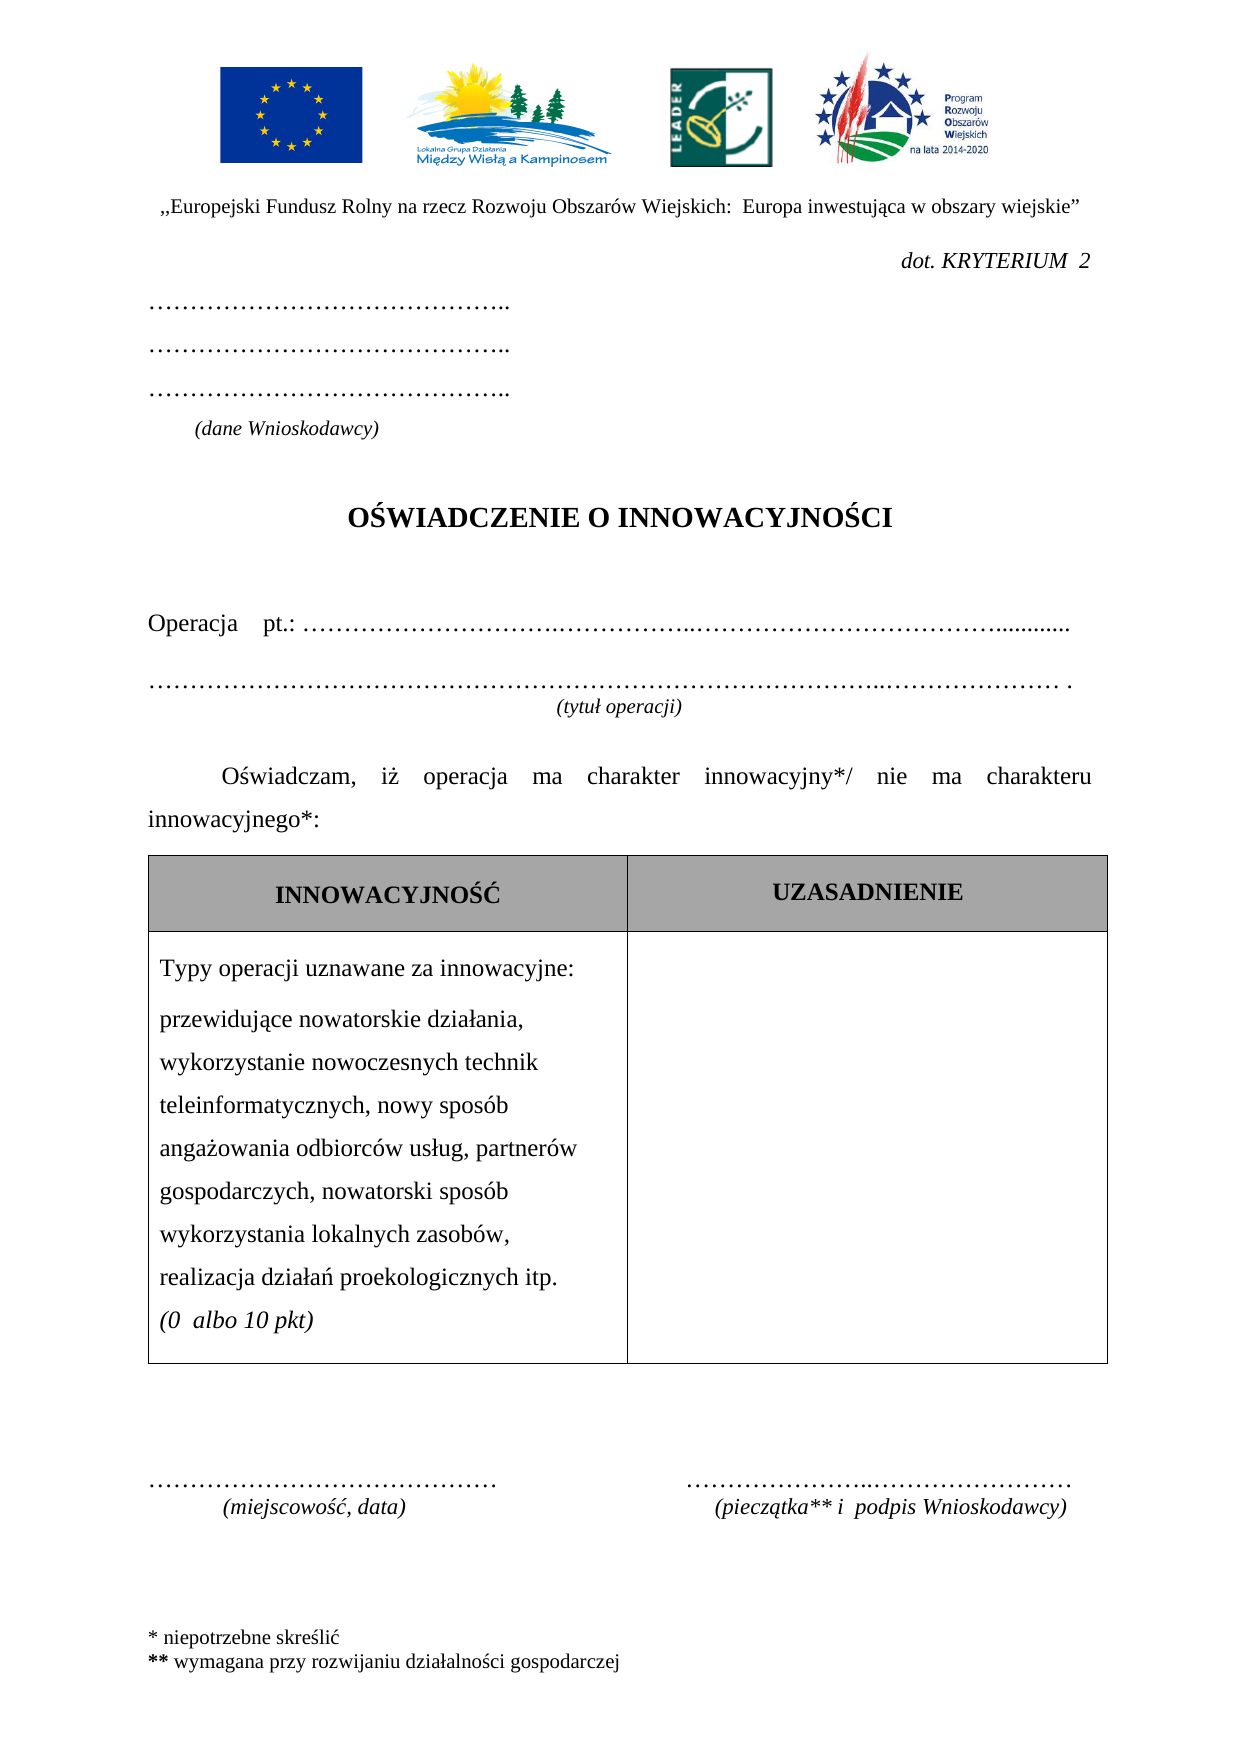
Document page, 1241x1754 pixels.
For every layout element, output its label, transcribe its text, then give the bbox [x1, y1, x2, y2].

text …………………………………… …………………..…………………… [148, 1464, 1093, 1493]
table_header INNOWACYJNOŚĆ [149, 856, 627, 931]
text dot. KRYTERIUM 2 [148, 247, 1093, 273]
table_header UZASADNIENIE [628, 856, 1107, 931]
text Oświadczam, iż operacja ma charakter innowacyjny*/ nie ma charakteru innowacyjnego*: [148, 761, 1093, 833]
text …………………………………….. [148, 329, 1093, 358]
text (tytuł operacji) [148, 694, 1093, 718]
picture [807, 45, 1002, 174]
picture [403, 51, 613, 174]
text …………………………………….. [148, 373, 1093, 401]
text Operacja pt.: ………………………….……………..………………………………............ [148, 608, 1093, 636]
picture [657, 62, 785, 174]
text OŚWIADCZENIE O INNOWACYJNOŚCI [148, 500, 1093, 533]
table_cell [628, 932, 1107, 1363]
text …………………………………….. [148, 286, 1093, 315]
text (miejscowość, data) (pieczątka** i podpis Wnioskodawcy) [148, 1493, 1093, 1519]
table_cell Typy operacji uznawane za innowacyjne: przewidujące nowatorskie działania, wykorzystanie nowoczesnych technik teleinformatycznych, nowy sposób angażowania odbiorców usług, partnerów gospodarczych, nowatorski sposób wykorzystania lokalnych zasobów, realizacja działań proekologicznych itp. (0 albo 10 pkt) [149, 932, 627, 1363]
text * niepotrzebne skreślić [148, 1625, 1093, 1649]
picture [220, 67, 363, 163]
text ……………………………………………………………………………..………………… . [148, 665, 1093, 694]
text ** wymagana przy rozwijaniu działalności gospodarczej [148, 1649, 1093, 1673]
text (dane Wnioskodawcy) [148, 416, 1093, 440]
